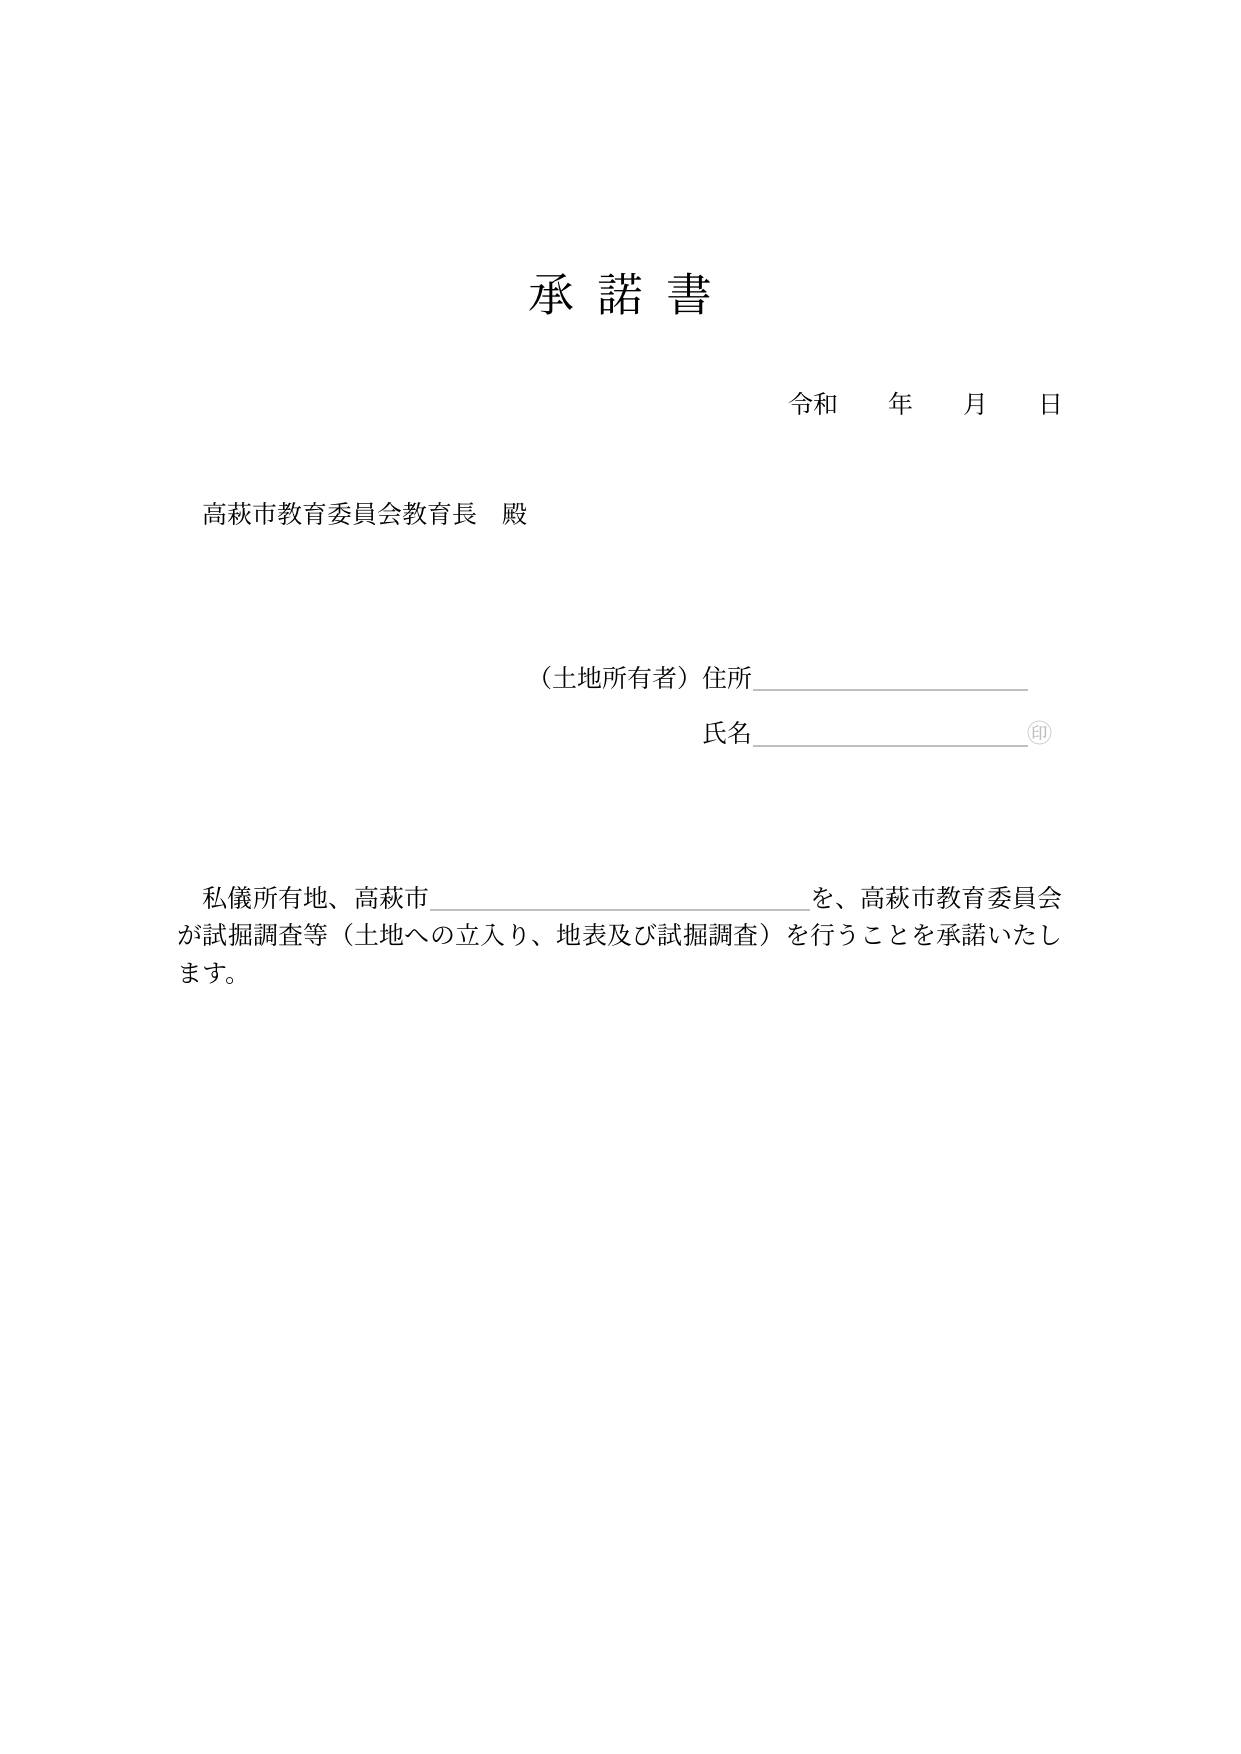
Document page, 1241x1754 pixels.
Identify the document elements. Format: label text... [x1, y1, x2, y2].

text 高萩市教育委員会教育長 殿 [177, 494, 1063, 531]
text 承諾書 [177, 254, 1063, 329]
text 令和 年 月 日 [177, 384, 1063, 421]
text 私儀所有地、高萩市 を、高萩市教育委員会が試掘調査等（土地への立入り、地表及び試掘調査）を行うことを承諾いたします。 [177, 878, 1063, 990]
text （土地所有者）住所 [177, 658, 1063, 696]
text 氏名 ㊞ [177, 713, 1063, 751]
